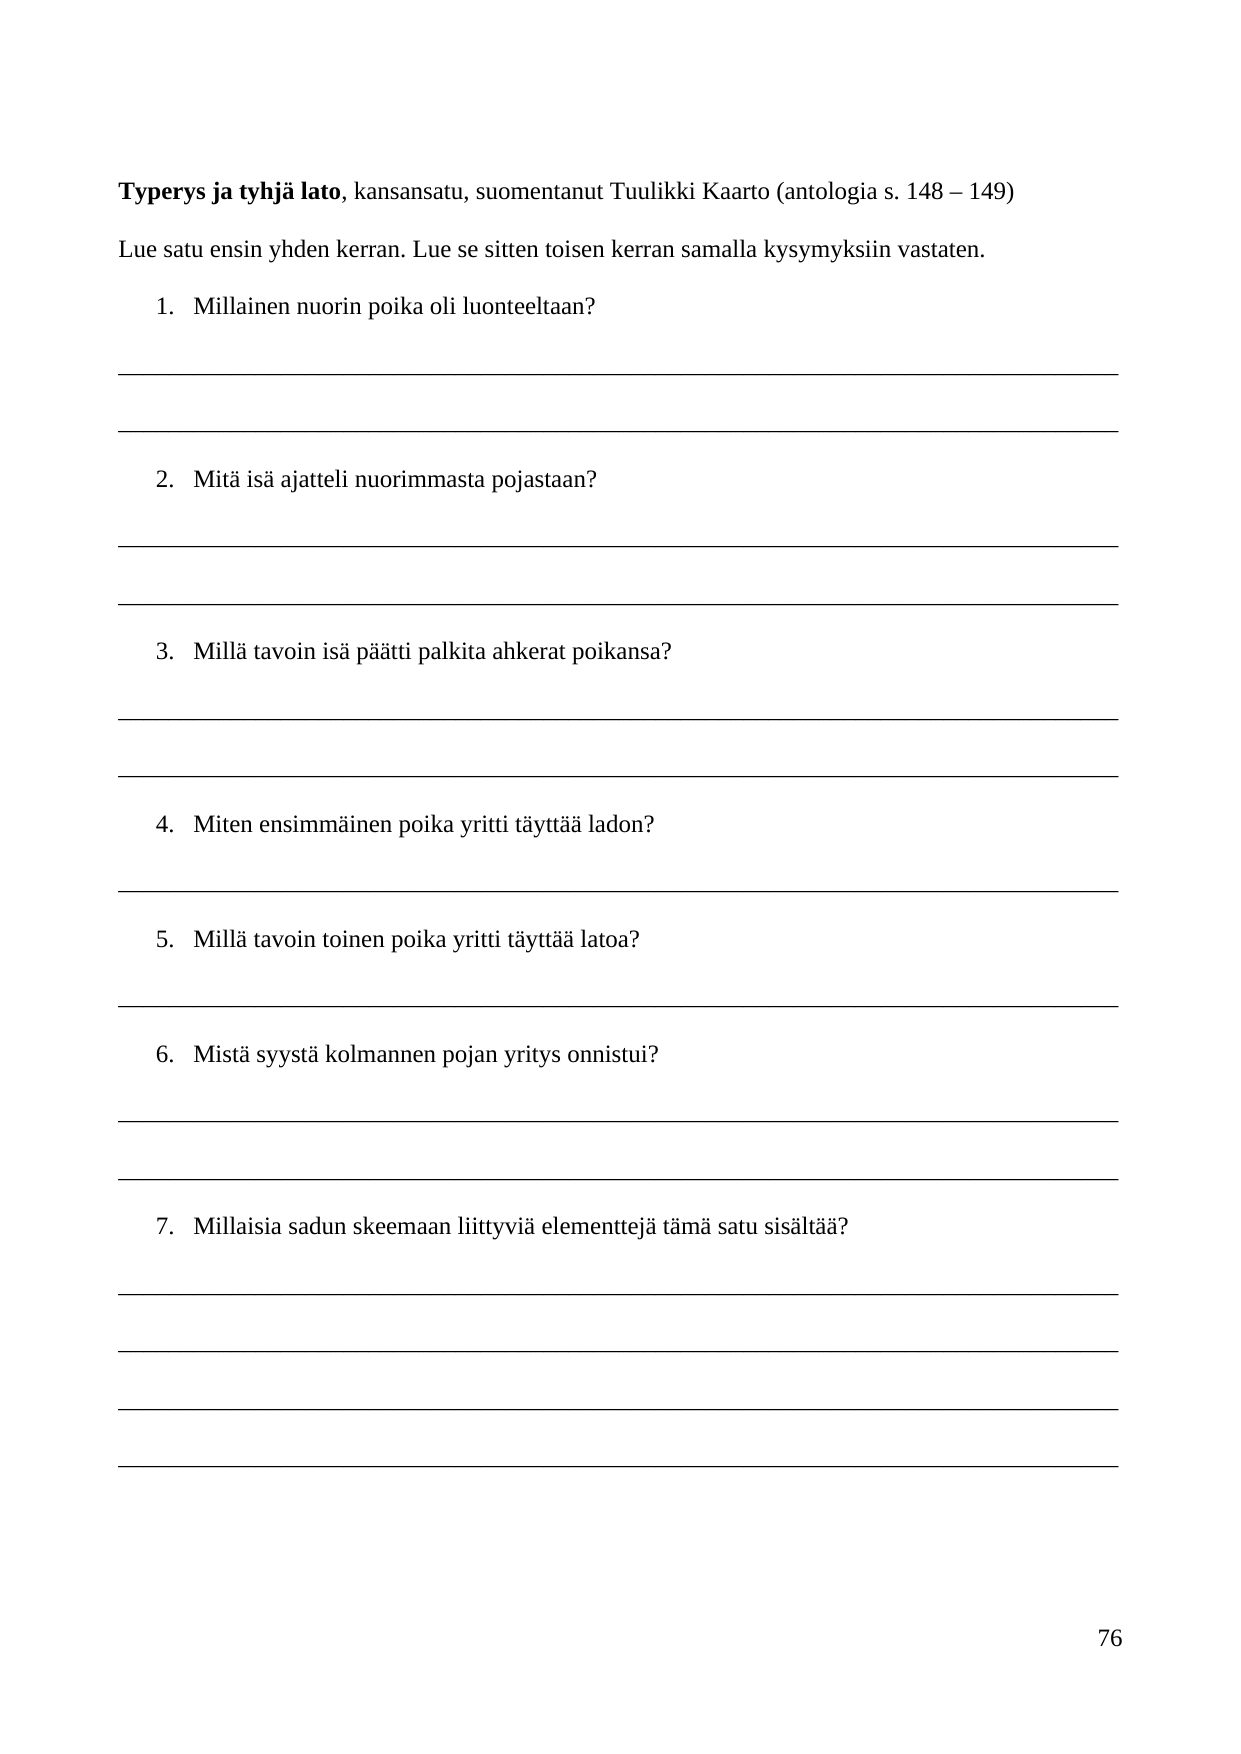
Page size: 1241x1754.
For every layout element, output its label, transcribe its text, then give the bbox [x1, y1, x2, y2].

text ________________________________________________________________________________ [118, 1154, 1122, 1183]
list Miten ensimmäinen poika yritti täyttää ladon? [156, 809, 1122, 838]
list Millä tavoin isä päätti palkita ahkerat poikansa? [156, 636, 1122, 665]
text ________________________________________________________________________________ [118, 349, 1122, 378]
text ________________________________________________________________________________ [118, 981, 1122, 1010]
list Mistä syystä kolmannen pojan yritys onnistui? [156, 1039, 1122, 1068]
list Millaisia sadun skeemaan liittyviä elementtejä tämä satu sisältää? [156, 1211, 1122, 1240]
list Mitä isä ajatteli nuorimmasta pojastaan? [156, 464, 1122, 493]
text ________________________________________________________________________________ [118, 521, 1122, 550]
text ________________________________________________________________________________ [118, 579, 1122, 608]
text Lue satu ensin yhden kerran. Lue se sitten toisen kerran samalla kysymyksiin vastaten. [118, 234, 1122, 263]
text ________________________________________________________________________________ [118, 1096, 1122, 1125]
text ________________________________________________________________________________ [118, 1441, 1122, 1470]
text ________________________________________________________________________________ [118, 1326, 1122, 1355]
text ________________________________________________________________________________ [118, 1384, 1122, 1413]
list Millainen nuorin poika oli luonteeltaan? [156, 291, 1122, 320]
text ________________________________________________________________________________ [118, 866, 1122, 895]
text ________________________________________________________________________________ [118, 406, 1122, 435]
text ________________________________________________________________________________ [118, 1269, 1122, 1298]
text Typerys ja tyhjä lato, kansansatu, suomentanut Tuulikki Kaarto (antologia s. 148 – 149) [118, 176, 1122, 205]
list Millä tavoin toinen poika yritti täyttää latoa? [156, 924, 1122, 953]
text ________________________________________________________________________________ [118, 694, 1122, 723]
text ________________________________________________________________________________ [118, 751, 1122, 780]
